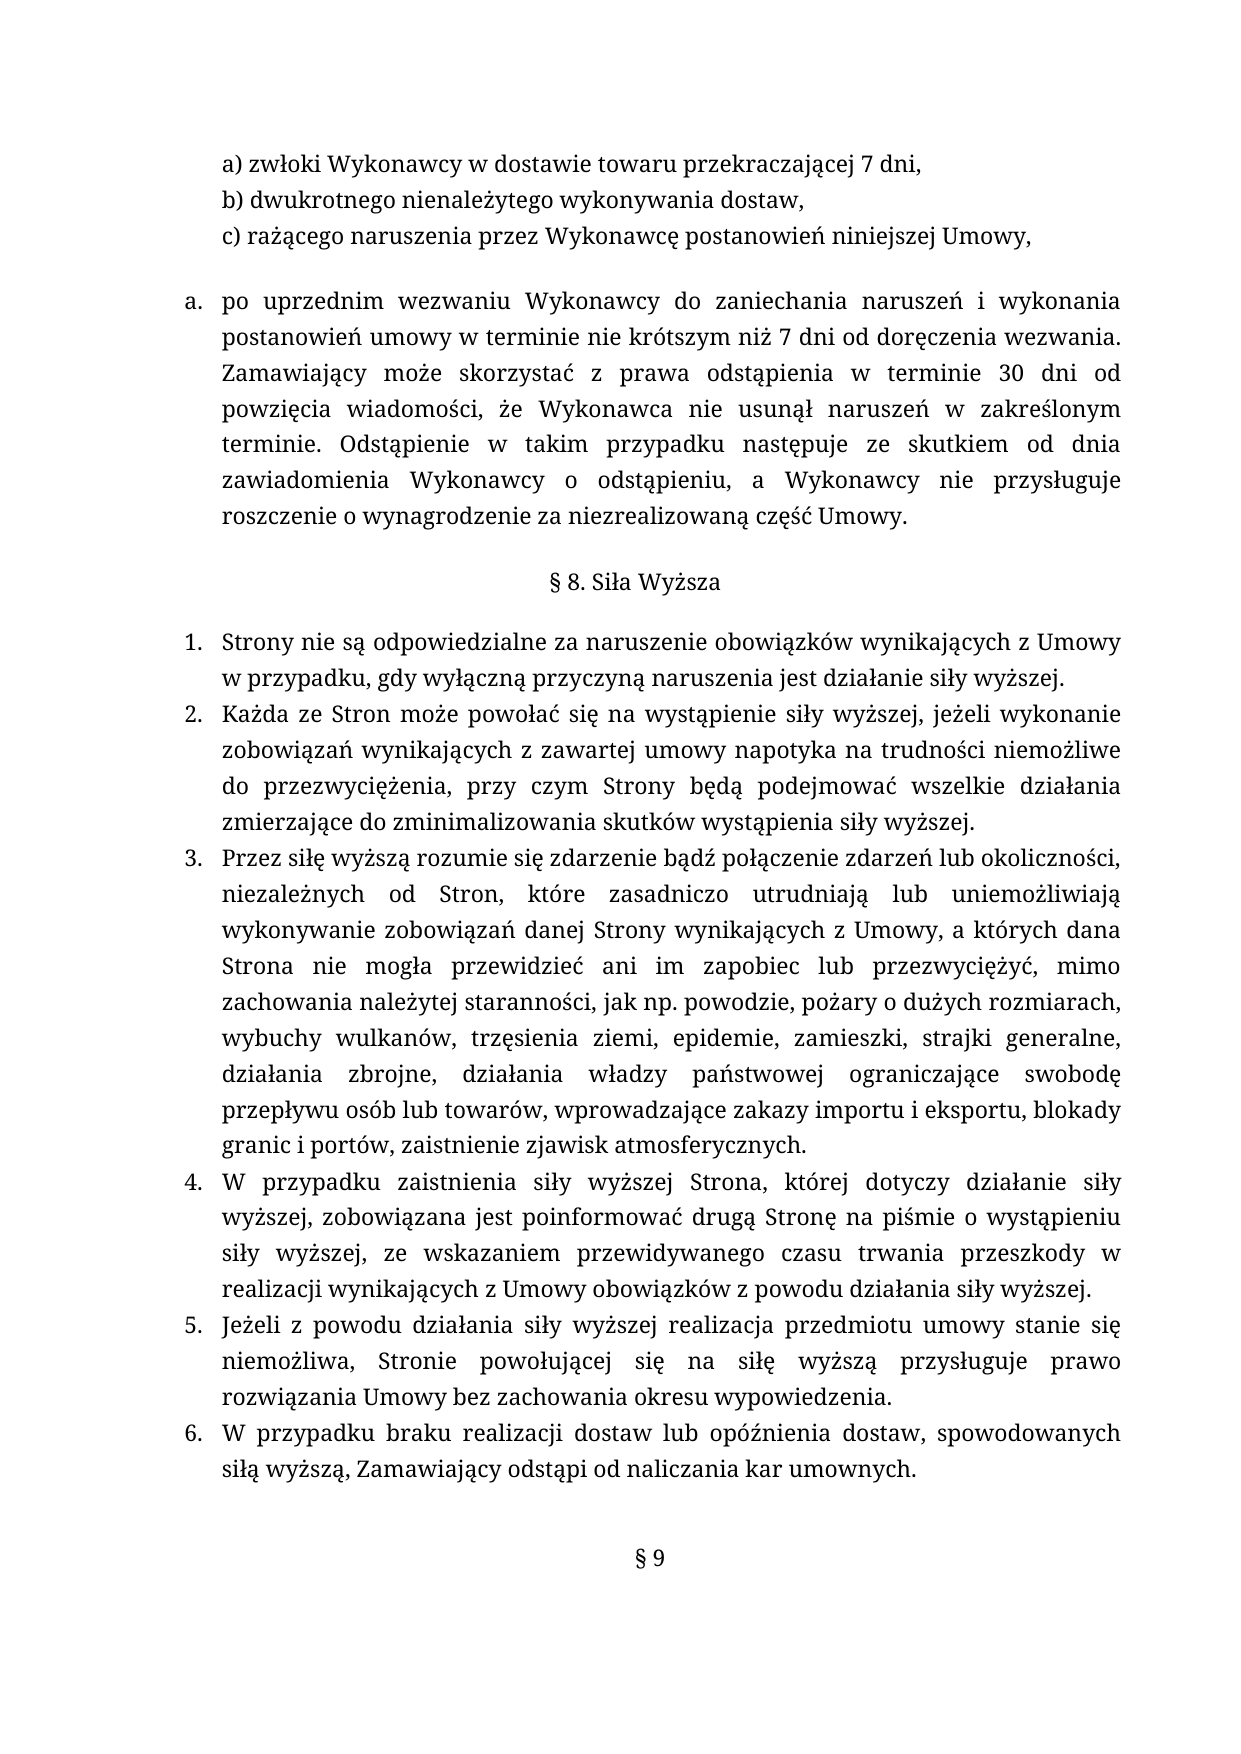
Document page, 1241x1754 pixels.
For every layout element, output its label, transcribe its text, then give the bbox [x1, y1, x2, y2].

list Każda ze Stron może powołać się na wystąpienie siły wyższej, jeżeli wykonanie zobowiązań wynikających z zawartej umowy napotyka na trudności niemożliwe do przezwyciężenia, przy czym Strony będą podejmować wszelkie działania zmierzające do zminimalizowania skutków wystąpienia siły wyższej. [184, 698, 1122, 837]
list Jeżeli z powodu działania siły wyższej realizacja przedmiotu umowy stanie się niemożliwa, Stronie powołującej się na siłę wyższą przysługuje prawo rozwiązania Umowy bez zachowania okresu wypowiedzenia. [184, 1309, 1122, 1412]
list a) zwłoki Wykonawcy w dostawie towaru przekraczającej 7 dni, [222, 148, 1122, 179]
list Strony nie są odpowiedzialne za naruszenie obowiązków wynikających z Umowy w przypadku, gdy wyłączną przyczyną naruszenia jest działanie siły wyższej. [184, 626, 1122, 693]
list c) rażącego naruszenia przez Wykonawcę postanowień niniejszej Umowy, [222, 219, 1122, 251]
list W przypadku zaistnienia siły wyższej Strona, której dotyczy działanie siły wyższej, zobowiązana jest poinformować drugą Stronę na piśmie o wystąpieniu siły wyższej, ze wskazaniem przewidywanego czasu trwania przeszkody w realizacji wynikających z Umowy obowiązków z powodu działania siły wyższej. [184, 1165, 1122, 1304]
list Przez siłę wyższą rozumie się zdarzenie bądź połączenie zdarzeń lub okoliczności, niezależnych od Stron, które zasadniczo utrudniają lub uniemożliwiają wykonywanie zobowiązań danej Strony wynikających z Umowy, a których dana Strona nie mogła przewidzieć ani im zapobiec lub przezwyciężyć, mimo zachowania należytej staranności, jak np. powodzie, pożary o dużych rozmiarach, wybuchy wulkanów, trzęsienia ziemi, epidemie, zamieszki, strajki generalne, działania zbrojne, działania władzy państwowej ograniczające swobodę przepływu osób lub towarów, wprowadzające zakazy importu i eksportu, blokady granic i portów, zaistnienie zjawisk atmosferycznych. [184, 842, 1122, 1161]
list po uprzednim wezwaniu Wykonawcy do zaniechania naruszeń i wykonania postanowień umowy w terminie nie krótszym niż 7 dni od doręczenia wezwania. Zamawiający może skorzystać z prawa odstąpienia w terminie 30 dni od powzięcia wiadomości, że Wykonawca nie usunął naruszeń w zakreślonym terminie. Odstąpienie w takim przypadku następuje ze skutkiem od dnia zawiadomienia Wykonawcy o odstąpieniu, a Wykonawcy nie przysługuje roszczenie o wynagrodzenie za niezrealizowaną część Umowy. [184, 285, 1122, 532]
text § 9 [177, 1541, 1122, 1573]
list b) dwukrotnego nienależytego wykonywania dostaw, [222, 184, 1122, 215]
text § 8. Siła Wyższa [148, 565, 1122, 597]
list W przypadku braku realizacji dostaw lub opóźnienia dostaw, spowodowanych siłą wyższą, Zamawiający odstąpi od naliczania kar umownych. [184, 1417, 1122, 1484]
